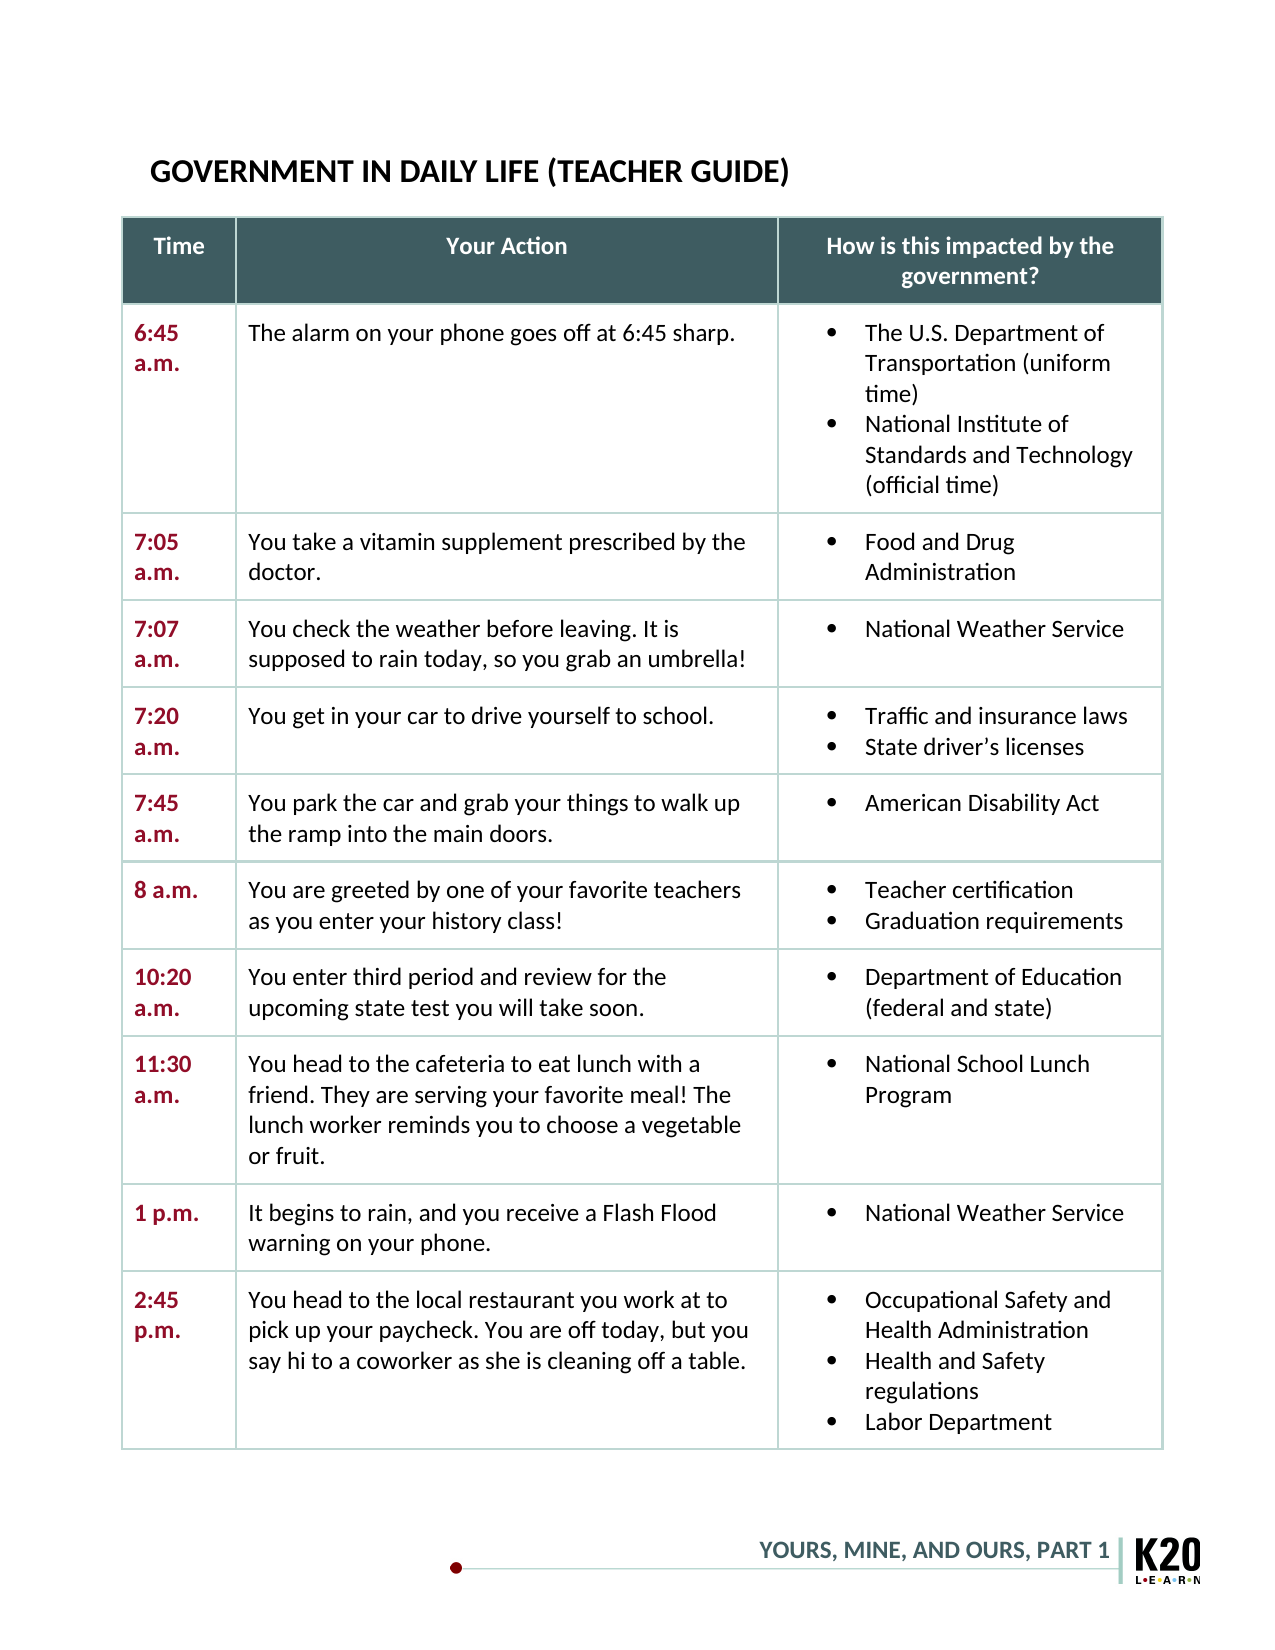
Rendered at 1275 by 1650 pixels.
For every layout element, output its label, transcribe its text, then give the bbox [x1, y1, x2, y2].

table_cell 7:07 a.m. [123, 601, 235, 686]
table_cell Occupational Safety and Health Administration Health and Safety regulations Labor Department [779, 1272, 1161, 1448]
table_cell You are greeted by one of your favorite teachers as you enter your history class! [237, 863, 777, 947]
table_cell 2:45 p.m. [123, 1272, 235, 1448]
table_cell The U.S. Department of Transportation (uniform time) National Institute of Standards and Technology (official time) [779, 305, 1161, 512]
table_cell Department of Education (federal and state) [779, 950, 1161, 1034]
table_cell 11:30 a.m. [123, 1037, 235, 1183]
table_cell National School Lunch Program [779, 1037, 1161, 1183]
table_cell You enter third period and review for the upcoming state test you will take soon. [237, 950, 777, 1034]
title government in daily life (teacher Guide) [150, 150, 1125, 191]
table_cell Food and Drug Administration [779, 514, 1161, 599]
table_cell 7:05 a.m. [123, 514, 235, 599]
table_cell The alarm on your phone goes off at 6:45 sharp. [237, 305, 777, 512]
table_cell 7:45 a.m. [123, 775, 235, 860]
table_cell It begins to rain, and you receive a Flash Flood warning on your phone. [237, 1185, 777, 1270]
table_cell You take a vitamin supplement prescribed by the doctor. [237, 514, 777, 599]
table_cell 10:20 a.m. [123, 950, 235, 1034]
table_header Time [123, 218, 235, 303]
table_cell 6:45 a.m. [123, 305, 235, 512]
table_cell Teacher certification Graduation requirements [779, 863, 1161, 947]
table_cell National Weather Service [779, 601, 1161, 686]
table_cell You head to the cafeteria to eat lunch with a friend. They are serving your favorite meal! The lunch worker reminds you to choose a vegetable or fruit. [237, 1037, 777, 1183]
table_cell You park the car and grab your things to walk up the ramp into the main doors. [237, 775, 777, 860]
table_cell Traffic and insurance laws State driver’s licenses [779, 688, 1161, 773]
table_cell 1 p.m. [123, 1185, 235, 1270]
table_cell 7:20 a.m. [123, 688, 235, 773]
table_cell You get in your car to drive yourself to school. [237, 688, 777, 773]
table_cell You check the weather before leaving. It is supposed to rain today, so you grab an umbrella! [237, 601, 777, 686]
table_cell National Weather Service [779, 1185, 1161, 1270]
picture [450, 1534, 1200, 1587]
table_header Your Action [237, 218, 777, 303]
table_cell American Disability Act [779, 775, 1161, 860]
table_cell You head to the local restaurant you work at to pick up your paycheck. You are off today, but you say hi to a coworker as she is cleaning off a table. [237, 1272, 777, 1448]
table_header How is this impacted by the government? [779, 218, 1161, 303]
table_cell 8 a.m. [123, 863, 235, 947]
